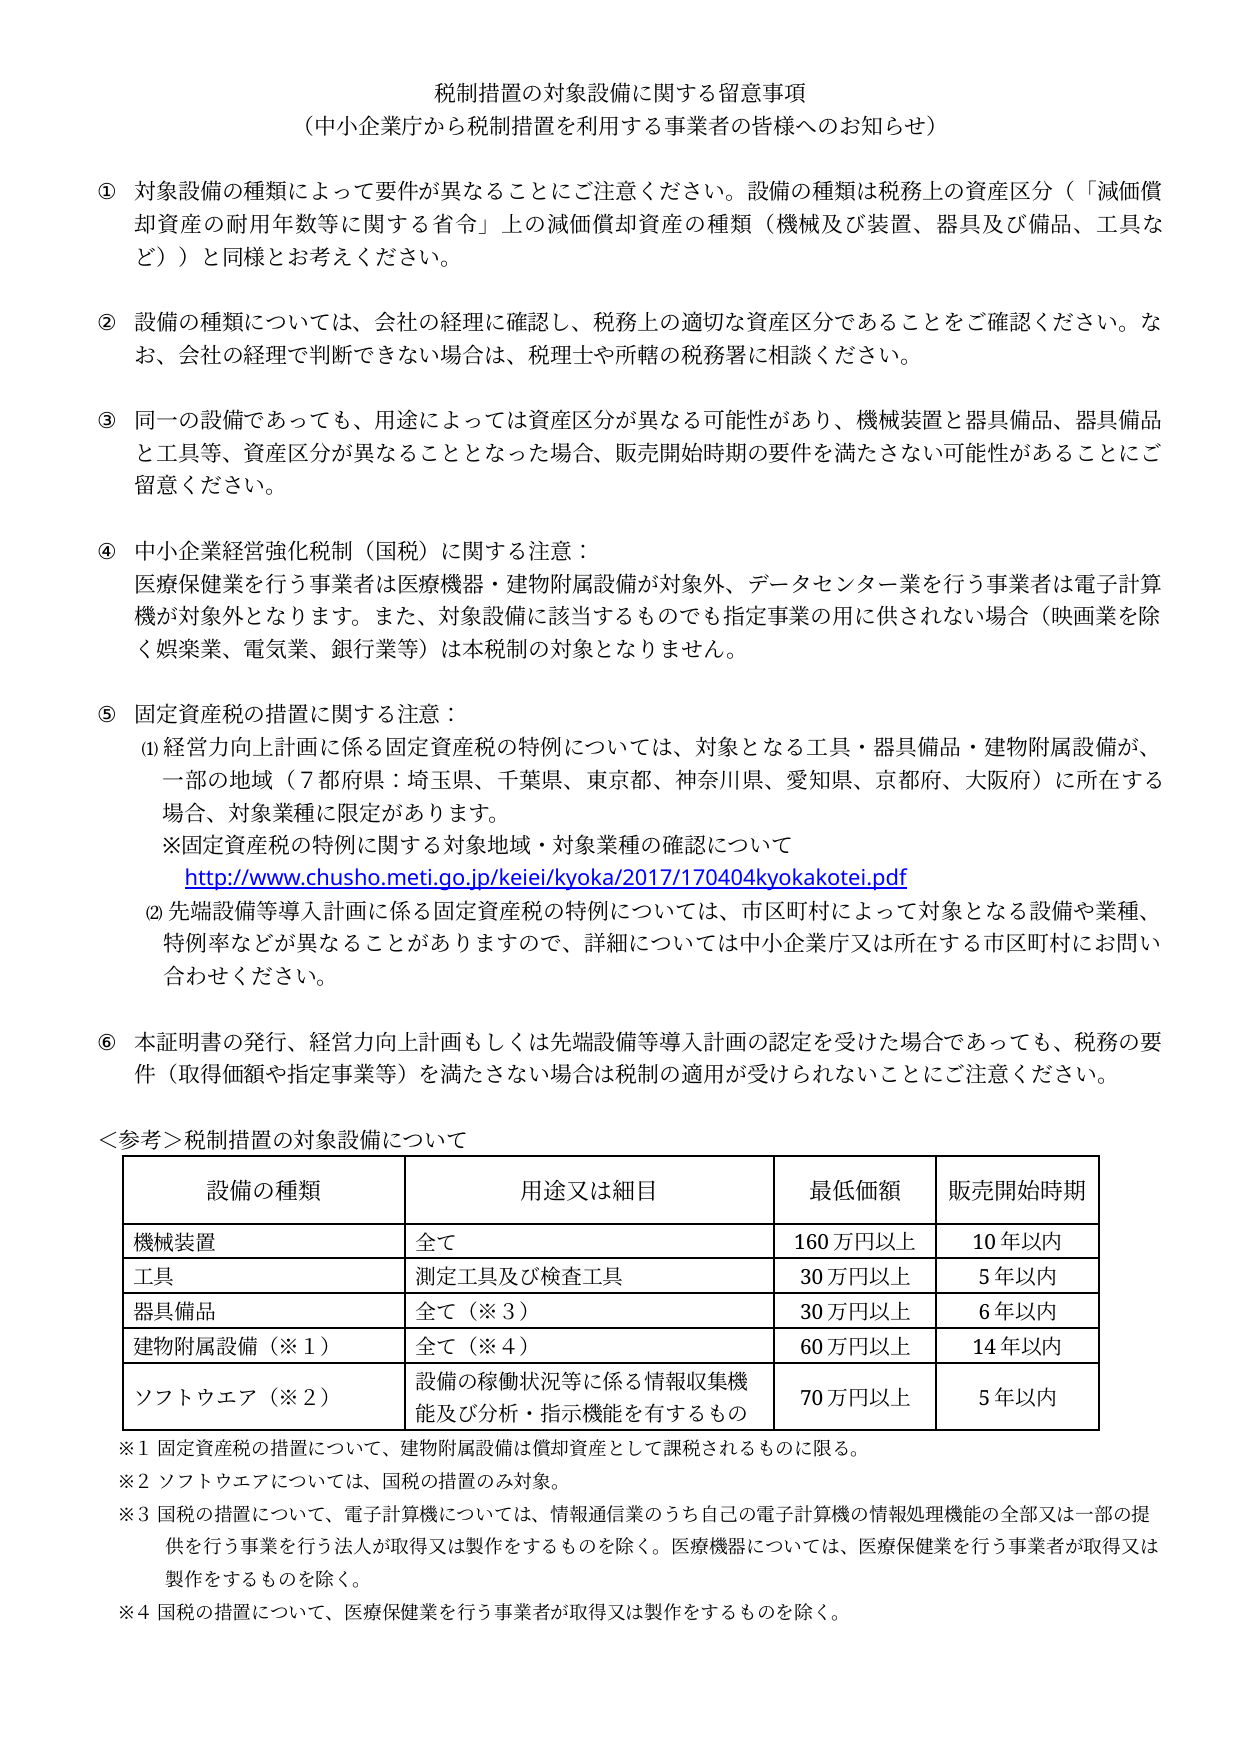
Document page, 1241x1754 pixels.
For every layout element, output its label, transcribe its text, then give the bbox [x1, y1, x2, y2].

text ※１ 固定資産税の措置について、建物附属設備は償却資産として課税されるものに限る。 [119, 1431, 1165, 1464]
text ⑴経営力向上計画に係る固定資産税の特例については、対象となる工具・器具備品・建物附属設備が、一部の地域（７都府県：埼玉県、千葉県、東京都、神奈川県、愛知県、京都府、大阪府）に所在する場合、対象業種に限定があります。 [141, 730, 1165, 828]
table_cell 器具備品 [124, 1294, 404, 1327]
table_cell 機械装置 [124, 1225, 404, 1257]
table_header 最低価額 [775, 1157, 935, 1222]
table_header 用途又は細目 [406, 1157, 773, 1222]
text http://www.chusho.meti.go.jp/keiei/kyoka/2017/170404kyokakotei.pdf [75, 861, 1165, 893]
text ※４ 国税の措置について、医療保健業を行う事業者が取得又は製作をするものを除く。 [119, 1595, 1165, 1627]
table_cell 5年以内 [937, 1259, 1098, 1292]
table_cell 設備の稼働状況等に係る情報収集機能及び分析・指示機能を有するもの [406, 1364, 773, 1429]
table_header 設備の種類 [124, 1157, 404, 1222]
table_cell 6年以内 [937, 1294, 1098, 1327]
table_cell 全て（※３） [406, 1294, 773, 1327]
text （中小企業庁から税制措置を利用する事業者の皆様へのお知らせ） [75, 108, 1165, 141]
text ※２ ソフトウエアについては、国税の措置のみ対象。 [119, 1464, 1165, 1497]
table_cell 全て（※４） [406, 1329, 773, 1362]
text ※３ 国税の措置について、電子計算機については、情報通信業のうち自己の電子計算機の情報処理機能の全部又は一部の提供を行う事業を行う法人が取得又は製作をするものを除く。医療機器については、医療保健業を行う事業者が取得又は製作をするものを除く。 [119, 1497, 1165, 1595]
table_cell 測定工具及び検査工具 [406, 1259, 773, 1292]
table_cell 5年以内 [937, 1364, 1098, 1429]
table_cell 160万円以上 [775, 1225, 935, 1257]
text ※固定資産税の特例に関する対象地域・対象業種の確認について [75, 828, 1165, 861]
list 固定資産税の措置に関する注意： [97, 697, 1165, 730]
table_cell 30万円以上 [775, 1259, 935, 1292]
list 中小企業経営強化税制（国税）に関する注意： [97, 533, 1165, 566]
list 本証明書の発行、経営力向上計画もしくは先端設備等導入計画の認定を受けた場合であっても、税務の要件（取得価額や指定事業等）を満たさない場合は税制の適用が受けられないことにご注意ください。 [97, 1024, 1165, 1089]
table_header 販売開始時期 [937, 1157, 1098, 1222]
list 対象設備の種類によって要件が異なることにご注意ください。設備の種類は税務上の資産区分（「減価償却資産の耐用年数等に関する省令」上の減価償却資産の種類（機械及び装置、器具及び備品、工具など））と同様とお考えください。 [97, 174, 1165, 272]
table_cell ソフトウエア（※２） [124, 1364, 404, 1429]
table_cell 30万円以上 [775, 1294, 935, 1327]
table_cell 60万円以上 [775, 1329, 935, 1362]
table_cell 10年以内 [937, 1225, 1098, 1257]
table_cell 工具 [124, 1259, 404, 1292]
text ＜参考＞税制措置の対象設備について [75, 1122, 1165, 1155]
table_cell 建物附属設備（※１） [124, 1329, 404, 1362]
table_cell 14年以内 [937, 1329, 1098, 1362]
text 税制措置の対象設備に関する留意事項 [75, 76, 1165, 108]
table_cell 全て [406, 1225, 773, 1257]
list 医療保健業を行う事業者は医療機器・建物附属設備が対象外、データセンター業を行う事業者は電子計算機が対象外となります。また、対象設備に該当するものでも指定事業の用に供されない場合（映画業を除く娯楽業、電気業、銀行業等）は本税制の対象となりません。 [134, 566, 1165, 664]
list 同一の設備であっても、用途によっては資産区分が異なる可能性があり、機械装置と器具備品、器具備品と工具等、資産区分が異なることとなった場合、販売開始時期の要件を満たさない可能性があることにご留意ください。 [97, 403, 1165, 501]
table_cell 70万円以上 [775, 1364, 935, 1429]
text ⑵先端設備等導入計画に係る固定資産税の特例については、市区町村によって対象となる設備や業種、特例率などが異なることがありますので、詳細については中小企業庁又は所在する市区町村にお問い合わせください。 [145, 893, 1165, 991]
list 設備の種類については、会社の経理に確認し、税務上の適切な資産区分であることをご確認ください。なお、会社の経理で判断できない場合は、税理士や所轄の税務署に相談ください。 [97, 304, 1165, 370]
